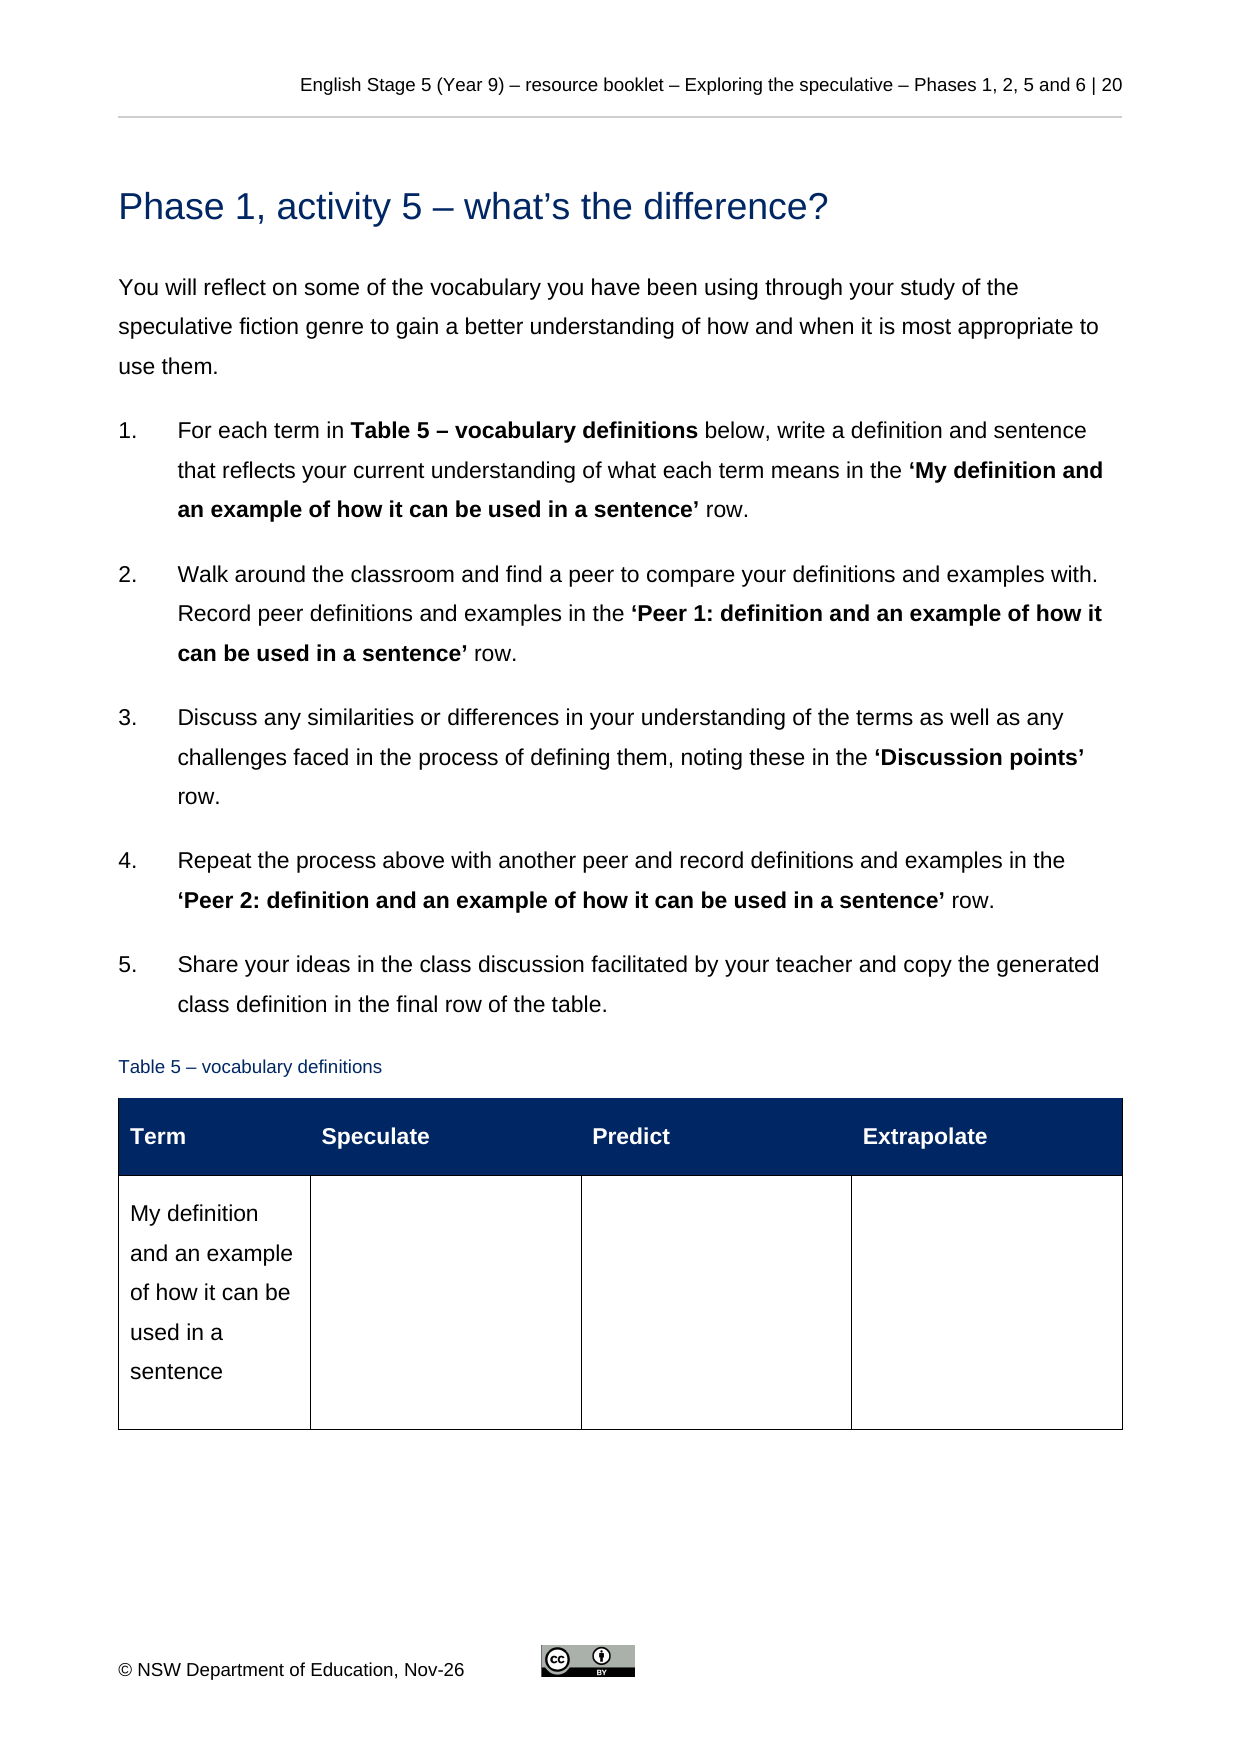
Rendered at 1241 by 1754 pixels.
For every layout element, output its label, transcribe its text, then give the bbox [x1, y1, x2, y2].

text You will reflect on some of the vocabulary you have been using through your study of the speculative fiction genre to gain a better understanding of how and when it is most appropriate to use them. [118, 274, 1122, 379]
table_header Predict [581, 1098, 851, 1175]
list For each term in Table 5 – vocabulary definitions below, write a definition and sentence that reflects your current understanding of what each term means in the ‘My definition and an example of how it can be used in a sentence’ row. [118, 417, 1122, 522]
list Share your ideas in the class discussion facilitated by your teacher and copy the generated class definition in the final row of the table. [118, 951, 1122, 1017]
list Walk around the classroom and find a peer to compare your definitions and examples with. Record peer definitions and examples in the ‘Peer 1: definition and an example of how it can be used in a sentence’ row. [118, 561, 1122, 666]
table_header Extrapolate [851, 1098, 1122, 1175]
subtitle Phase 1, activity 5 – what’s the difference? [118, 184, 1122, 227]
table_header Term [119, 1098, 310, 1175]
picture [541, 1645, 635, 1677]
table_cell My definition and an example of how it can be used in a sentence [119, 1176, 310, 1429]
text Table 5 – vocabulary definitions [118, 1055, 1122, 1077]
table_cell [582, 1176, 851, 1429]
list Discuss any similarities or differences in your understanding of the terms as well as any challenges faced in the process of defining them, noting these in the ‘Discussion points’ row. [118, 704, 1122, 809]
list Repeat the process above with another peer and record definitions and examples in the ‘Peer 2: definition and an example of how it can be used in a sentence’ row. [118, 847, 1122, 913]
table_cell [852, 1176, 1122, 1429]
table_cell [311, 1176, 581, 1429]
table_header Speculate [310, 1098, 581, 1175]
